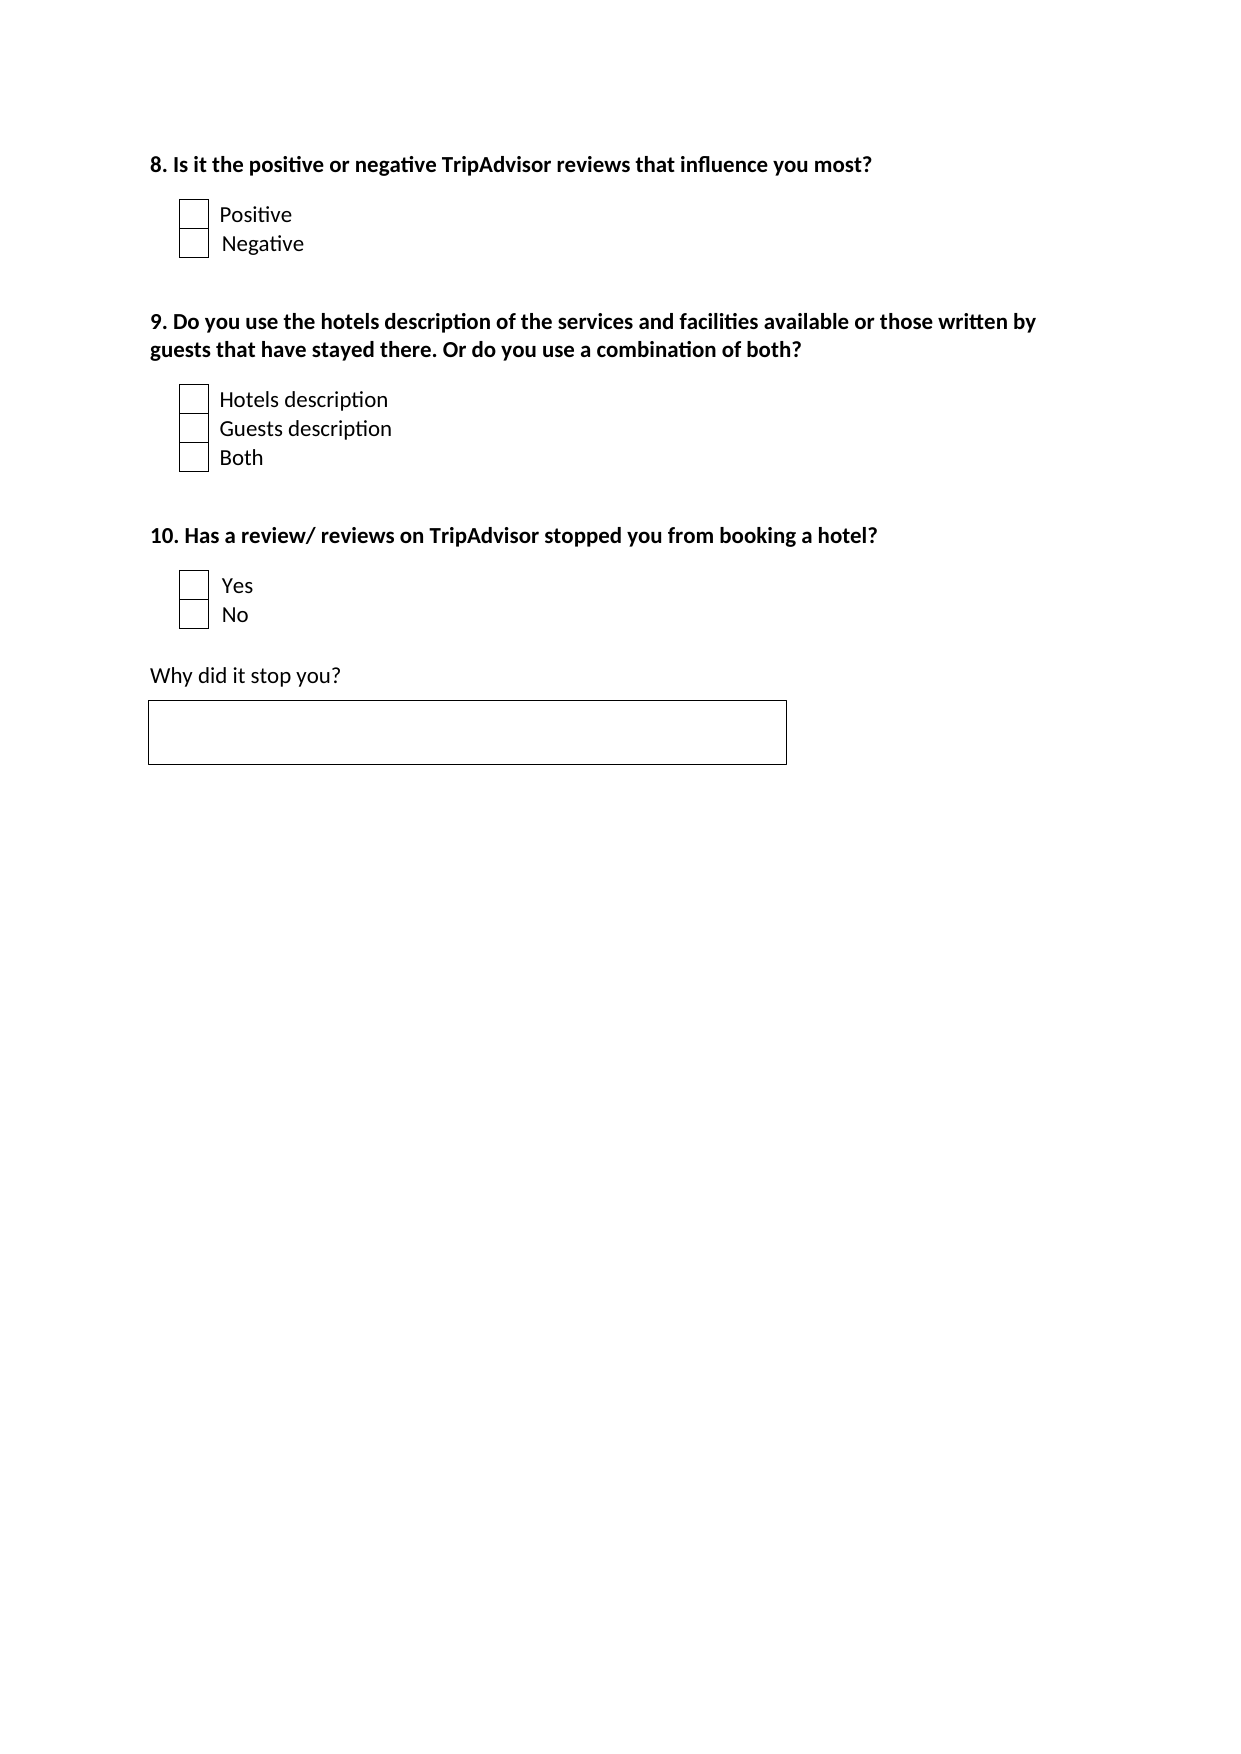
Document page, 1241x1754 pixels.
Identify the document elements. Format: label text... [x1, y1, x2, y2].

table_cell No [209, 599, 1073, 628]
table_header Hotels description [209, 384, 1073, 413]
table_header Yes [209, 570, 1073, 599]
text 8. Is it the positive or negative TripAdvisor reviews that influence you most? [150, 150, 1090, 178]
table_cell Both [209, 442, 1073, 471]
table_cell [180, 414, 208, 442]
table_header [180, 200, 208, 228]
table_cell Negative [209, 228, 1073, 257]
table_cell [180, 443, 208, 471]
text 10. Has a review/ reviews on TripAdvisor stopped you from booking a hotel? [150, 521, 1090, 549]
table_header [180, 385, 208, 413]
text 9. Do you use the hotels description of the services and facilities available or those written by guests that have stayed there. Or do you use a combination of both? [150, 307, 1090, 363]
text Why did it stop you? [150, 629, 1090, 689]
table_cell [180, 600, 208, 628]
table_header Positive [209, 199, 1073, 228]
table_header [180, 571, 208, 599]
table_cell [180, 229, 208, 257]
table_cell Guests description [209, 413, 1073, 442]
